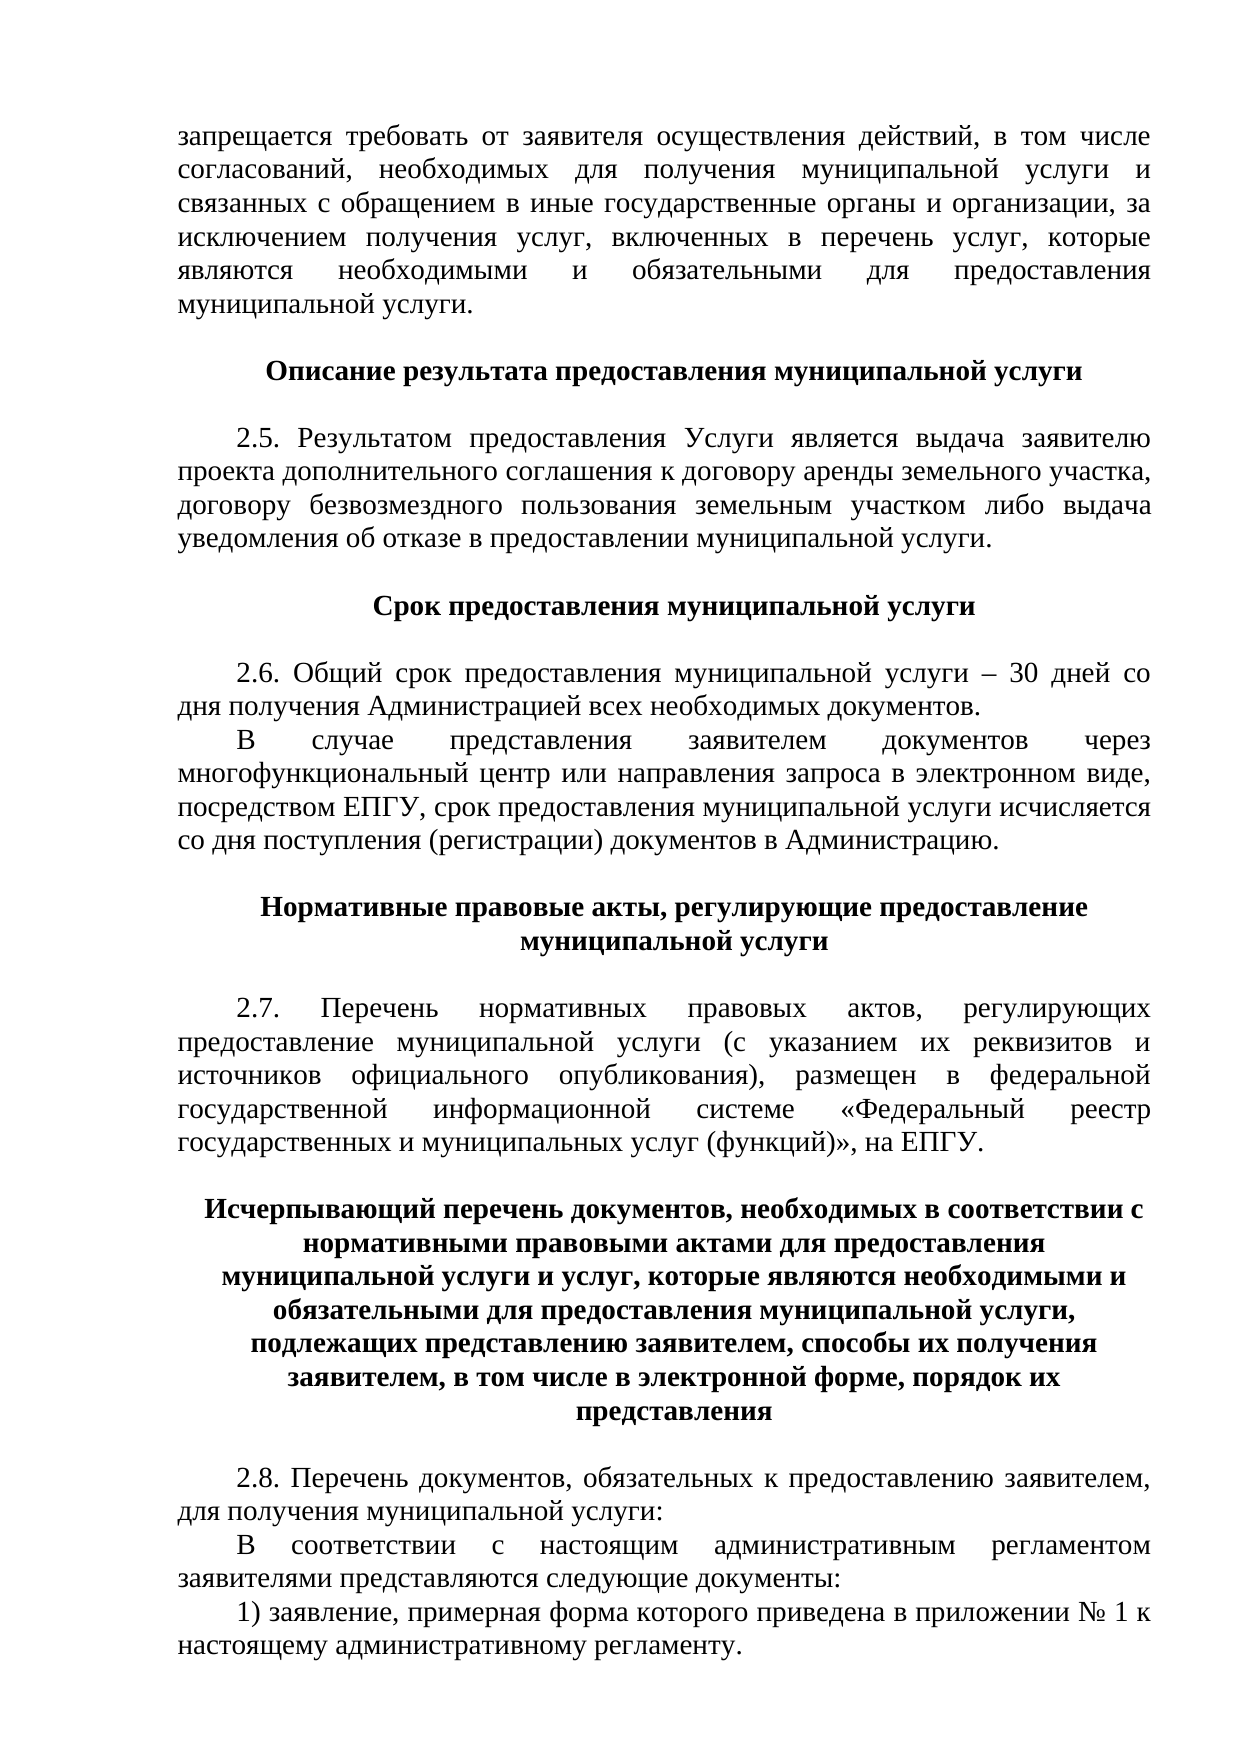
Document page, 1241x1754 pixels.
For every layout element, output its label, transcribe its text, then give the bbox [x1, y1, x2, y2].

text 2.6. Общий срок предоставления муниципальной услуги – 30 дней со дня получения Администрацией всех необходимых документов. [177, 655, 1152, 722]
text 2.5. Результатом предоставления Услуги является выдача заявителю проекта дополнительного соглашения к договору аренды земельного участка, договору безвозмездного пользования земельным участком либо выдача уведомления об отказе в предоставлении муниципальной услуги. [177, 420, 1152, 554]
subtitle Срок предоставления муниципальной услуги [197, 588, 1152, 621]
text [177, 118, 1152, 319]
subtitle Нормативные правовые акты, регулирующие предоставление муниципальной услуги [197, 889, 1152, 957]
text В случае представления заявителем документов через многофункциональный центр или направления запроса в электронном виде, посредством ЕПГУ, срок предоставления муниципальной услуги исчисляется со дня поступления (регистрации) документов в Администрацию. [177, 722, 1152, 856]
text 2.8. Перечень документов, обязательных к предоставлению заявителем, для получения муниципальной услуги: [177, 1460, 1152, 1527]
subtitle Исчерпывающий перечень документов, необходимых в соответствии с нормативными правовыми актами для предоставления муниципальной услуги и услуг, которые являются необходимыми и обязательными для предоставления муниципальной услуги, подлежащих представлению заявителем, способы их получения заявителем, в том числе в электронной форме, порядок их представления [197, 1191, 1152, 1426]
text В соответствии с настоящим административным регламентом заявителями представляются следующие документы: [177, 1527, 1152, 1594]
text 2.7. Перечень нормативных правовых актов, регулирующих предоставление муниципальной услуги (с указанием их реквизитов и источников официального опубликования), размещен в федеральной государственной информационной системе «Федеральный реестр государственных и муниципальных услуг (функций)», на ЕПГУ. [177, 990, 1152, 1158]
text 1) заявление, примерная форма которого приведена в приложении № 1 к настоящему административному регламенту. [177, 1594, 1152, 1661]
subtitle Описание результата предоставления муниципальной услуги [197, 353, 1152, 386]
